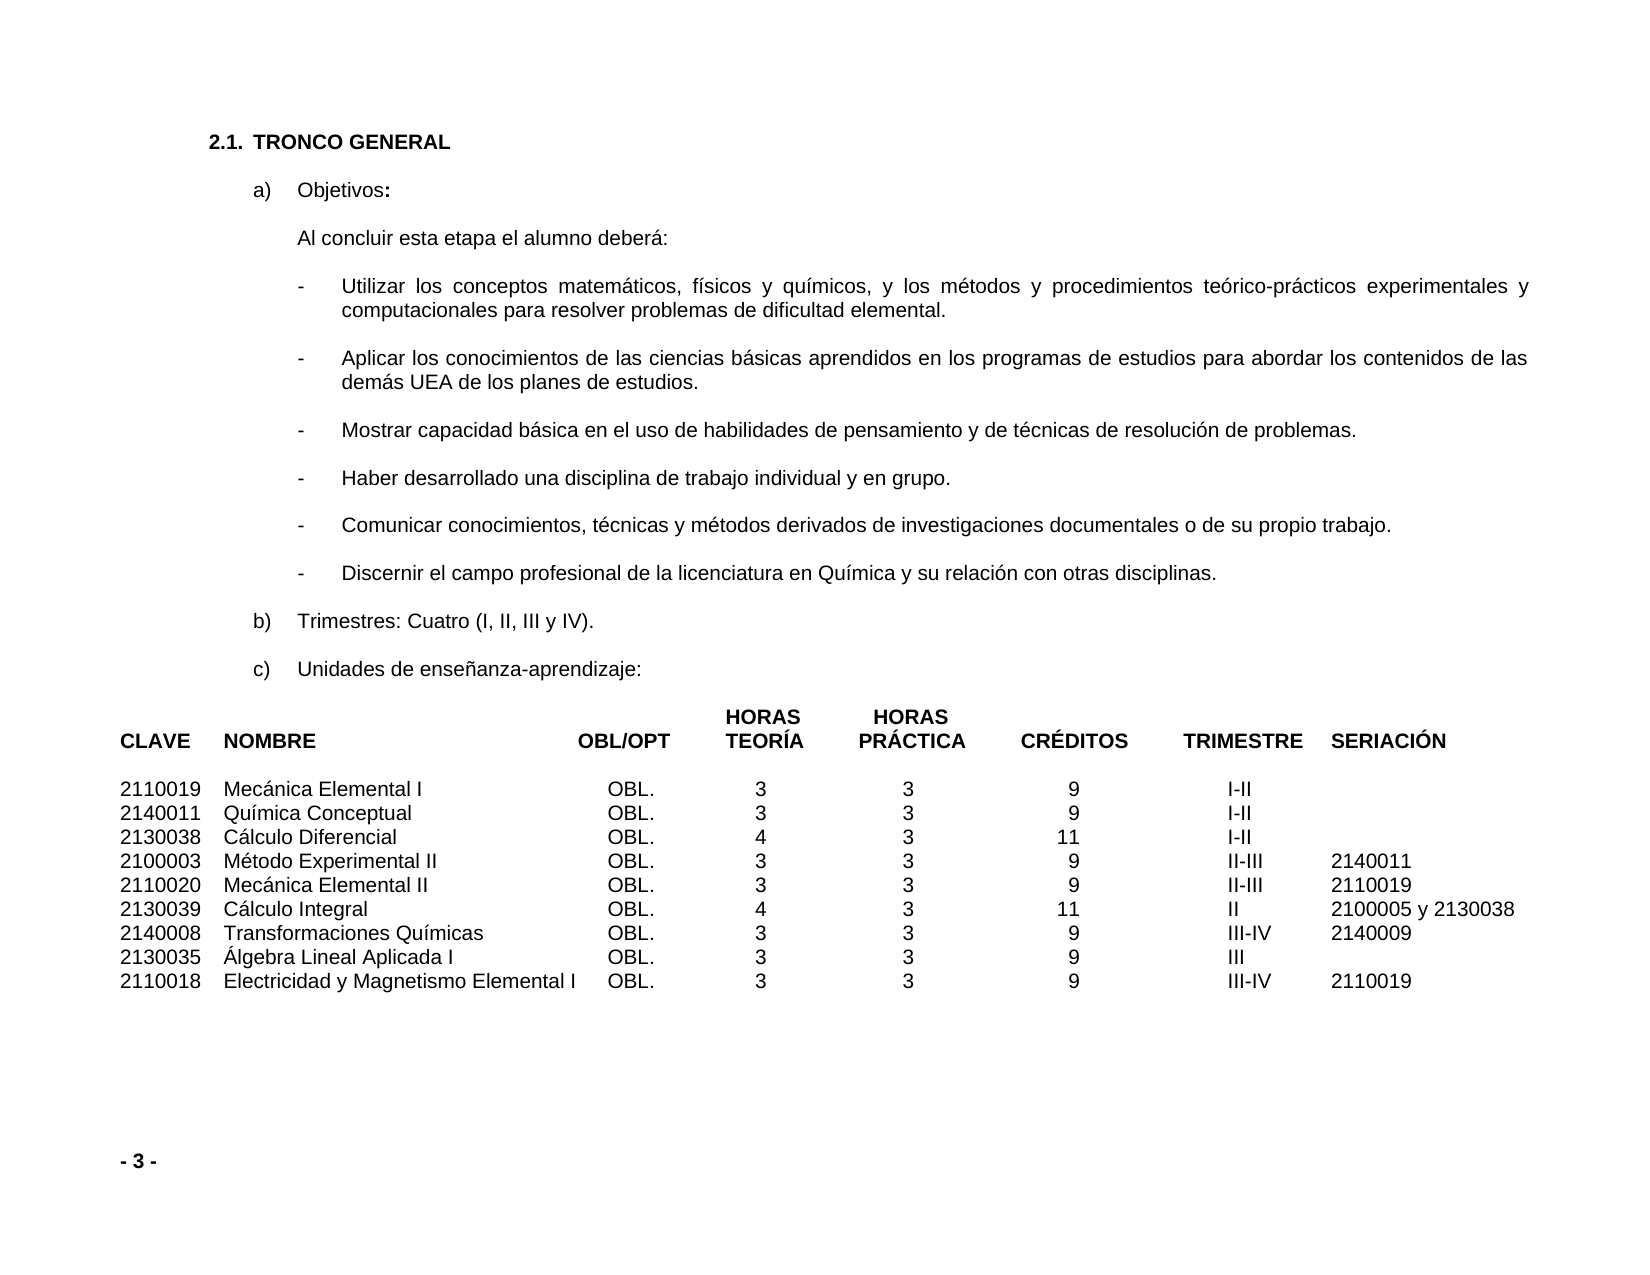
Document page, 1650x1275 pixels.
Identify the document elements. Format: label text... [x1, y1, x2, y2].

list Haber desarrollado una disciplina de trabajo individual y en grupo. [297, 465, 1530, 489]
list Objetivos: [253, 178, 1530, 202]
list Aplicar los conocimientos de las ciencias básicas aprendidos en los programas de estudios para abordar los contenidos de las demás UEA de los planes de estudios. [297, 346, 1530, 393]
text Al concluir esta etapa el alumno deberá: [297, 226, 1530, 250]
list Trimestres: Cuatro (I, II, III y IV). [253, 609, 1530, 633]
list Discernir el campo profesional de la licenciatura en Química y su relación con otras disciplinas. [297, 561, 1530, 585]
list Unidades de enseñanza-aprendizaje: [253, 657, 1530, 681]
list Mostrar capacidad básica en el uso de habilidades de pensamiento y de técnicas de resolución de problemas. [297, 417, 1530, 441]
list TRONCO GENERAL [208, 130, 1530, 154]
text CLAVE NOMBRE OBL/OPT TEORÍA PRÁCTICA CRÉDITOS TRIMESTRE SERIACIÓN [120, 729, 1530, 753]
list Comunicar conocimientos, técnicas y métodos derivados de investigaciones documentales o de su propio trabajo. [297, 513, 1530, 537]
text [120, 777, 1530, 992]
text HORAS HORAS [120, 705, 1530, 729]
list Utilizar los conceptos matemáticos, físicos y químicos, y los métodos y procedimientos teórico-prácticos experimentales y computacionales para resolver problemas de dificultad elemental. [297, 274, 1530, 322]
